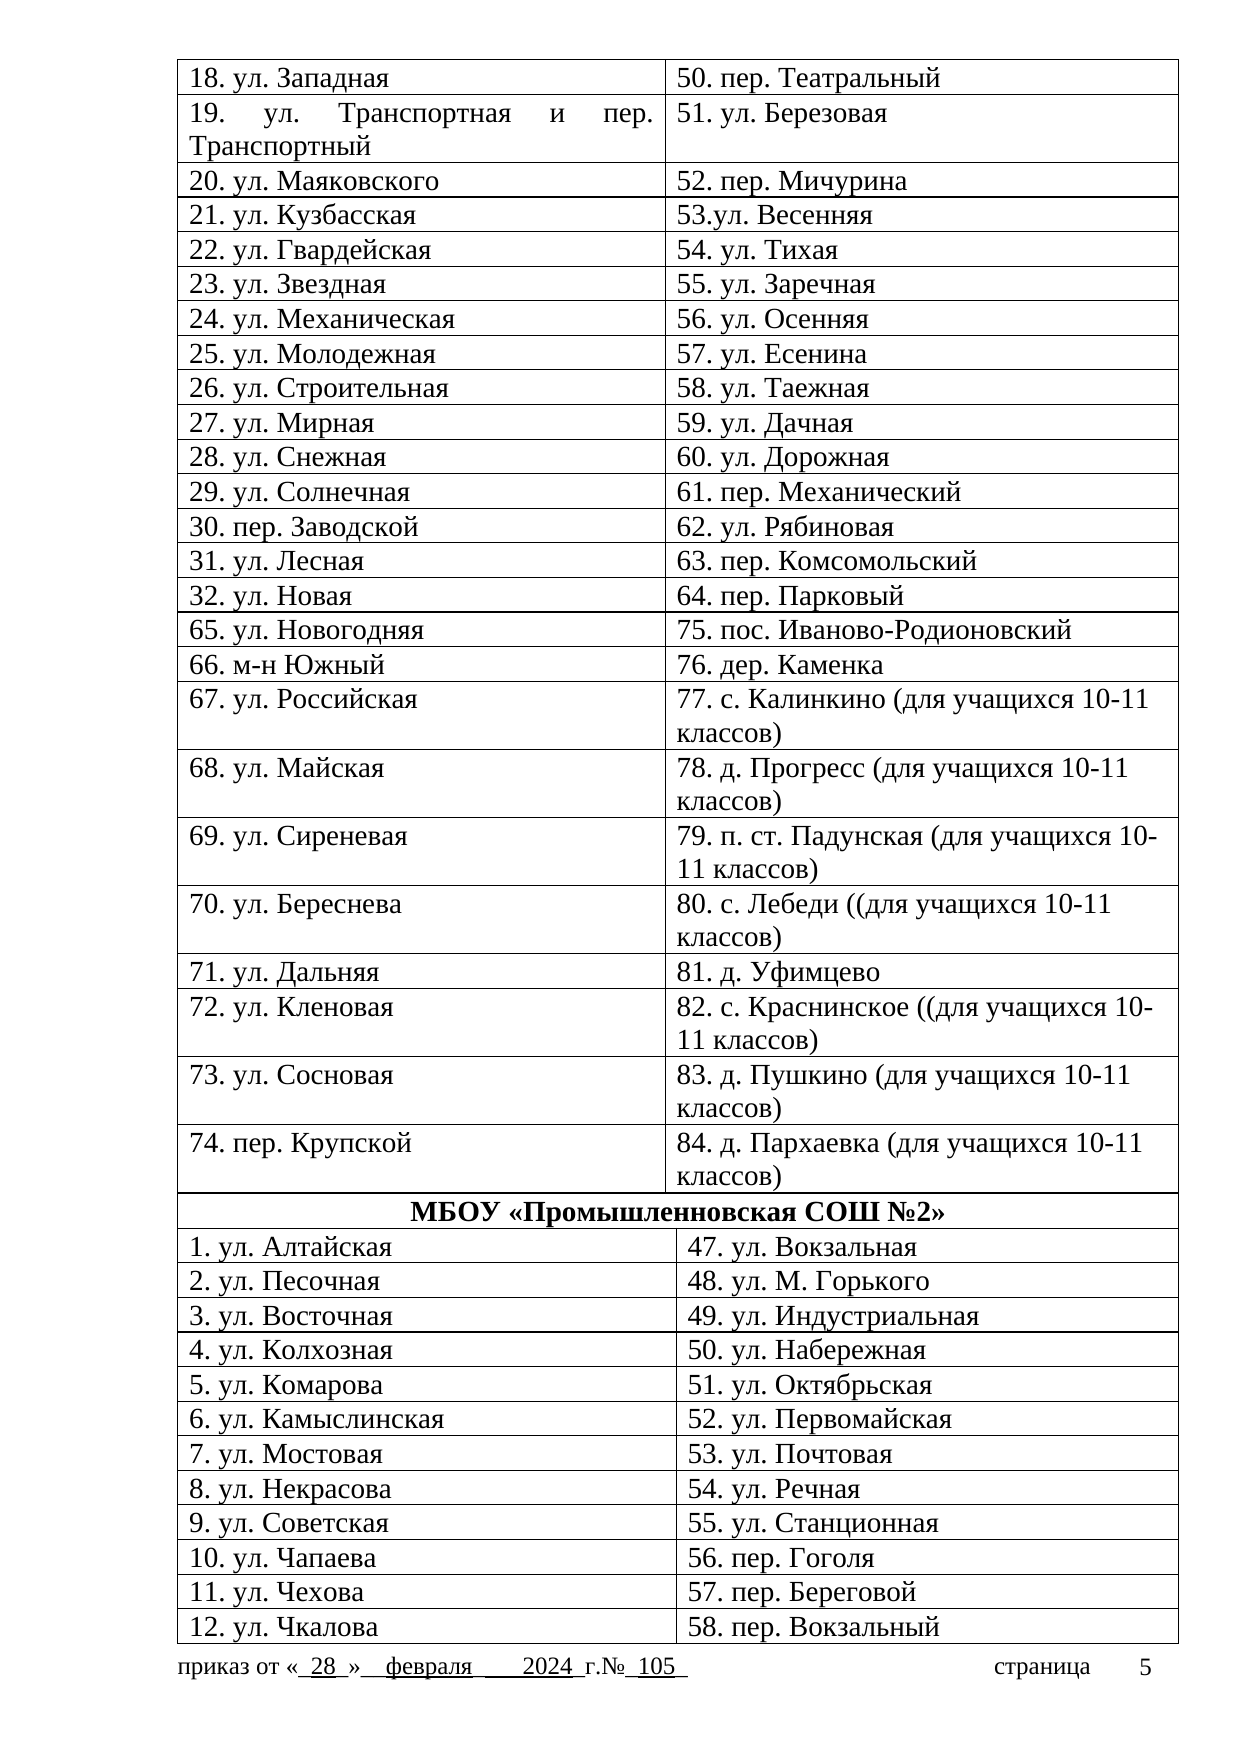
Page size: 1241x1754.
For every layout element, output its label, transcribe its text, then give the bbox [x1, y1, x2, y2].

table_cell 6. ул. Камыслинская [178, 1402, 676, 1435]
table_cell 58. пер. Вокзальный [677, 1609, 1178, 1643]
table_cell 49. ул. Индустриальная [677, 1298, 1178, 1331]
table_cell 12. ул. Чкалова [178, 1609, 676, 1643]
table_cell 3. ул. Восточная [178, 1298, 676, 1331]
table_cell 51. ул. Октябрьская [677, 1367, 1178, 1401]
table_cell 70. ул. Береснева [178, 886, 665, 953]
table_cell 29. ул. Солнечная [178, 474, 665, 508]
table_cell 51. ул. Березовая [666, 95, 1178, 162]
table_cell 21. ул. Кузбасская [178, 198, 665, 231]
table_cell 7. ул. Мостовая [178, 1436, 676, 1470]
table_cell 2. ул. Песочная [178, 1263, 676, 1297]
table_cell 73. ул. Сосновая [178, 1057, 665, 1124]
table_cell 56. ул. Осенняя [666, 301, 1178, 335]
table_cell 66. м-н Южный [178, 647, 665, 681]
table_cell 24. ул. Механическая [178, 301, 665, 335]
table_cell 19. ул. Транспортная и пер. Транспортный [178, 95, 665, 162]
table_cell 77. с. Калинкино (для учащихся 10-11 классов) [666, 682, 1178, 749]
table_cell 67. ул. Российская [178, 682, 665, 749]
table_cell 4. ул. Колхозная [178, 1333, 676, 1366]
table_cell 28. ул. Снежная [178, 440, 665, 473]
table_cell 54. ул. Тихая [666, 232, 1178, 266]
table_cell 1. ул. Алтайская [178, 1229, 676, 1262]
table_cell 55. ул. Заречная [666, 267, 1178, 300]
table_cell 8. ул. Некрасова [178, 1471, 676, 1504]
table_cell 9. ул. Советская [178, 1505, 676, 1539]
table_cell 27. ул. Мирная [178, 405, 665, 438]
table_cell 65. ул. Новогодняя [178, 613, 665, 646]
table_cell 30. пер. Заводской [178, 509, 665, 542]
table_cell 63. пер. Комсомольский [666, 543, 1178, 577]
table_cell 78. д. Прогресс (для учащихся 10-11 классов) [666, 750, 1178, 817]
table_cell 84. д. Пархаевка (для учащихся 10-11 классов) [666, 1125, 1178, 1192]
table_cell 50. ул. Набережная [677, 1333, 1178, 1366]
table_cell 62. ул. Рябиновая [666, 509, 1178, 542]
table_cell 50. пер. Театральный [666, 60, 1178, 94]
table_header МБОУ «Промышленновская СОШ №2» [178, 1194, 1178, 1228]
table_cell 25. ул. Молодежная [178, 336, 665, 369]
table_cell 54. ул. Речная [677, 1471, 1178, 1504]
table_cell 57. пер. Береговой [677, 1575, 1178, 1608]
table_cell 53. ул. Почтовая [677, 1436, 1178, 1470]
table_cell 79. п. ст. Падунская (для учащихся 10-11 классов) [666, 818, 1178, 885]
table_cell 69. ул. Сиреневая [178, 818, 665, 885]
table_cell 53.ул. Весенняя [666, 198, 1178, 231]
table_cell 61. пер. Механический [666, 474, 1178, 508]
table_cell 22. ул. Гвардейская [178, 232, 665, 266]
table_cell 52. пер. Мичурина [666, 163, 1178, 196]
table_cell 55. ул. Станционная [677, 1505, 1178, 1539]
table_cell 5. ул. Комарова [178, 1367, 676, 1401]
table_cell 52. ул. Первомайская [677, 1402, 1178, 1435]
table_cell 48. ул. М. Горького [677, 1263, 1178, 1297]
table_cell 32. ул. Новая [178, 578, 665, 611]
table_cell 81. д. Уфимцево [666, 954, 1178, 988]
table_cell 11. ул. Чехова [178, 1575, 676, 1608]
table_cell 23. ул. Звездная [178, 267, 665, 300]
table_cell 80. с. Лебеди ((для учащихся 10-11 классов) [666, 886, 1178, 953]
table_cell 76. дер. Каменка [666, 647, 1178, 681]
table_cell 26. ул. Строительная [178, 370, 665, 404]
table_cell 82. с. Краснинское ((для учащихся 10-11 классов) [666, 989, 1178, 1056]
table_cell 10. ул. Чапаева [178, 1540, 676, 1573]
table_cell 47. ул. Вокзальная [677, 1229, 1178, 1262]
table_cell 68. ул. Майская [178, 750, 665, 817]
table_cell 59. ул. Дачная [666, 405, 1178, 438]
table_cell 75. пос. Иваново-Родионовский [666, 613, 1178, 646]
table_cell 72. ул. Кленовая [178, 989, 665, 1056]
table_cell 58. ул. Таежная [666, 370, 1178, 404]
table_cell 56. пер. Гоголя [677, 1540, 1178, 1573]
table_cell 64. пер. Парковый [666, 578, 1178, 611]
table_cell 71. ул. Дальняя [178, 954, 665, 988]
table_cell 74. пер. Крупской [178, 1125, 665, 1192]
table_cell 60. ул. Дорожная [666, 440, 1178, 473]
table_cell 83. д. Пушкино (для учащихся 10-11 классов) [666, 1057, 1178, 1124]
table_cell 57. ул. Есенина [666, 336, 1178, 369]
table_cell 20. ул. Маяковского [178, 163, 665, 196]
table_cell 18. ул. Западная [178, 60, 665, 94]
table_cell 31. ул. Лесная [178, 543, 665, 577]
